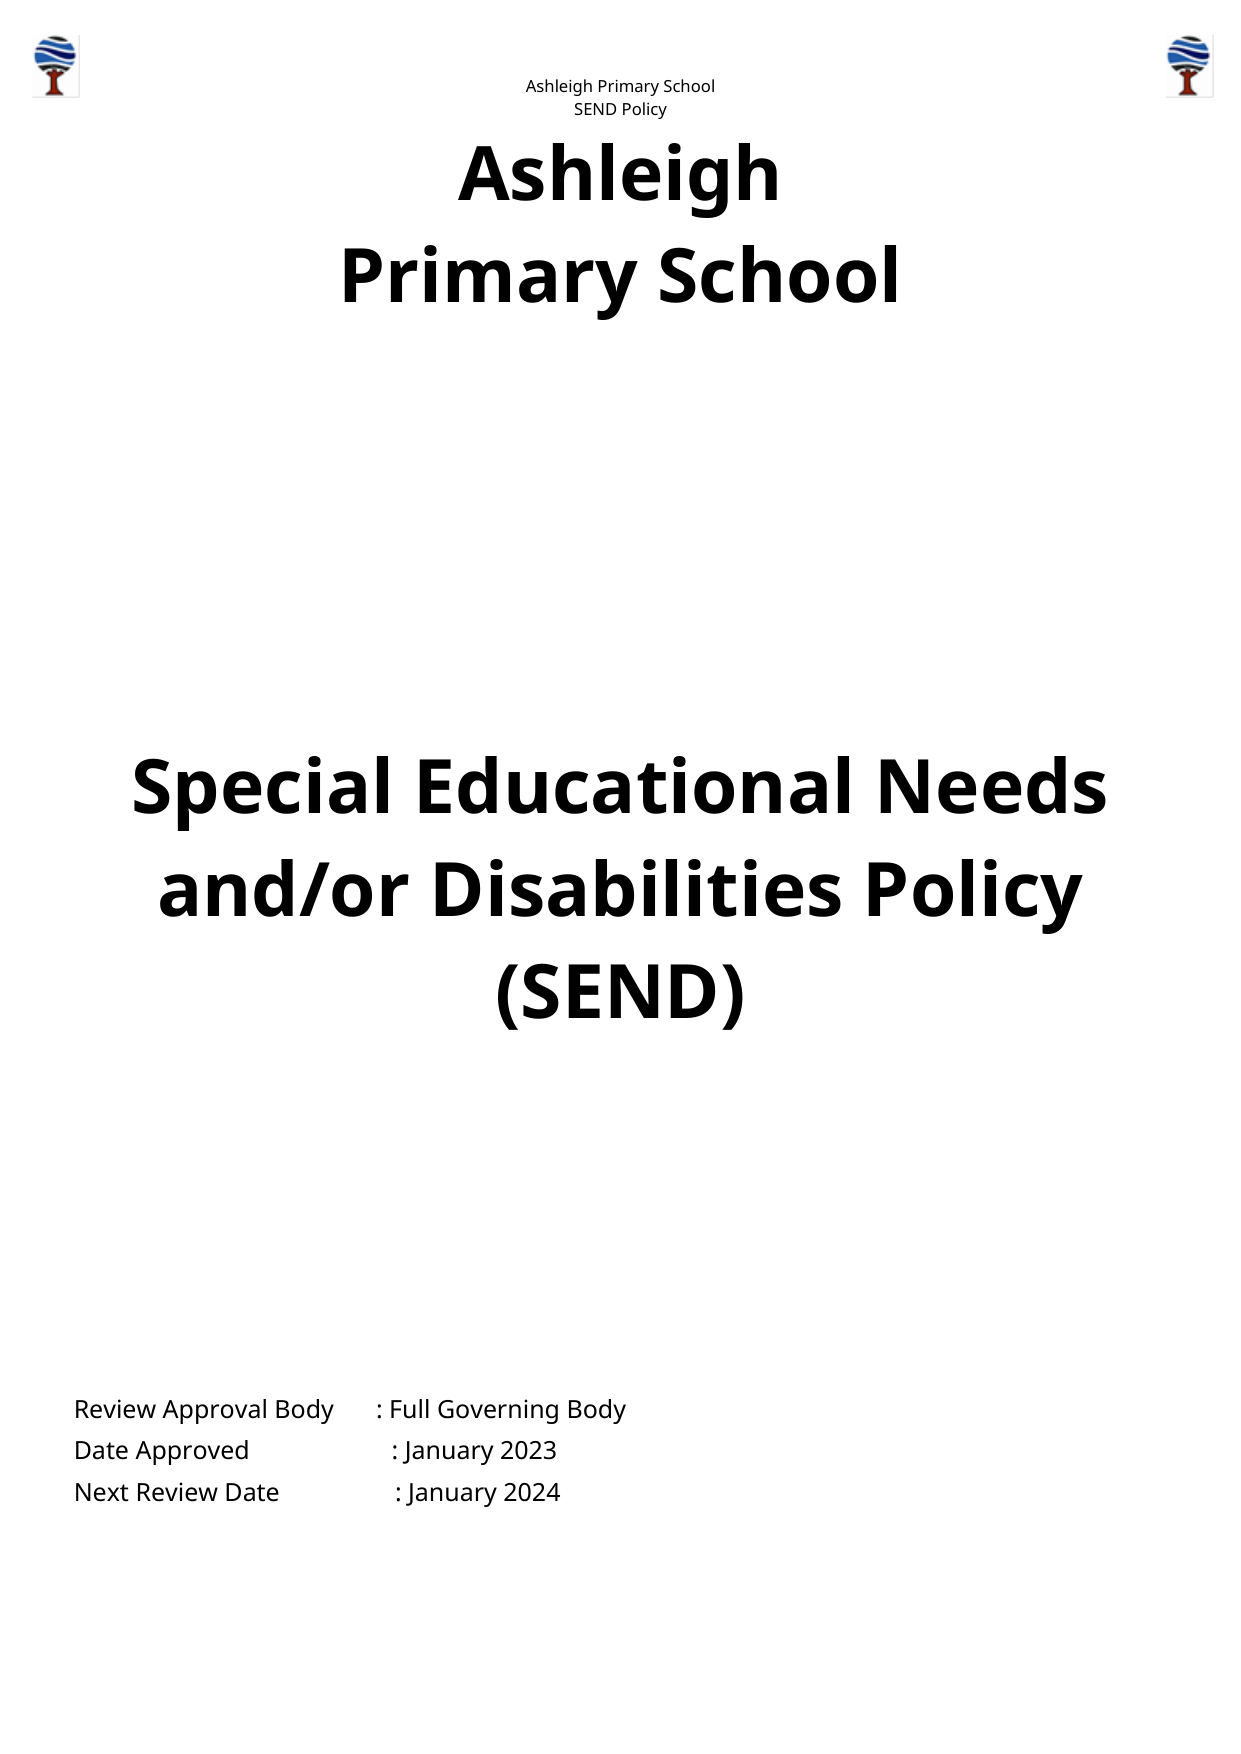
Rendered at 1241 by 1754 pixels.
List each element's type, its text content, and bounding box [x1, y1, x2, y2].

subtitle Primary School [75, 223, 1166, 325]
subtitle Ashleigh [75, 120, 1166, 223]
text Date Approved : January 2023 [73, 1433, 1166, 1467]
picture [32, 35, 81, 99]
subtitle Special Educational Needs and/or Disabilities Policy (SEND) [75, 733, 1166, 1040]
text Review Approval Body : Full Governing Body [73, 1392, 1166, 1426]
text Next Review Date : January 2024 [73, 1474, 1166, 1508]
picture [1165, 35, 1215, 99]
